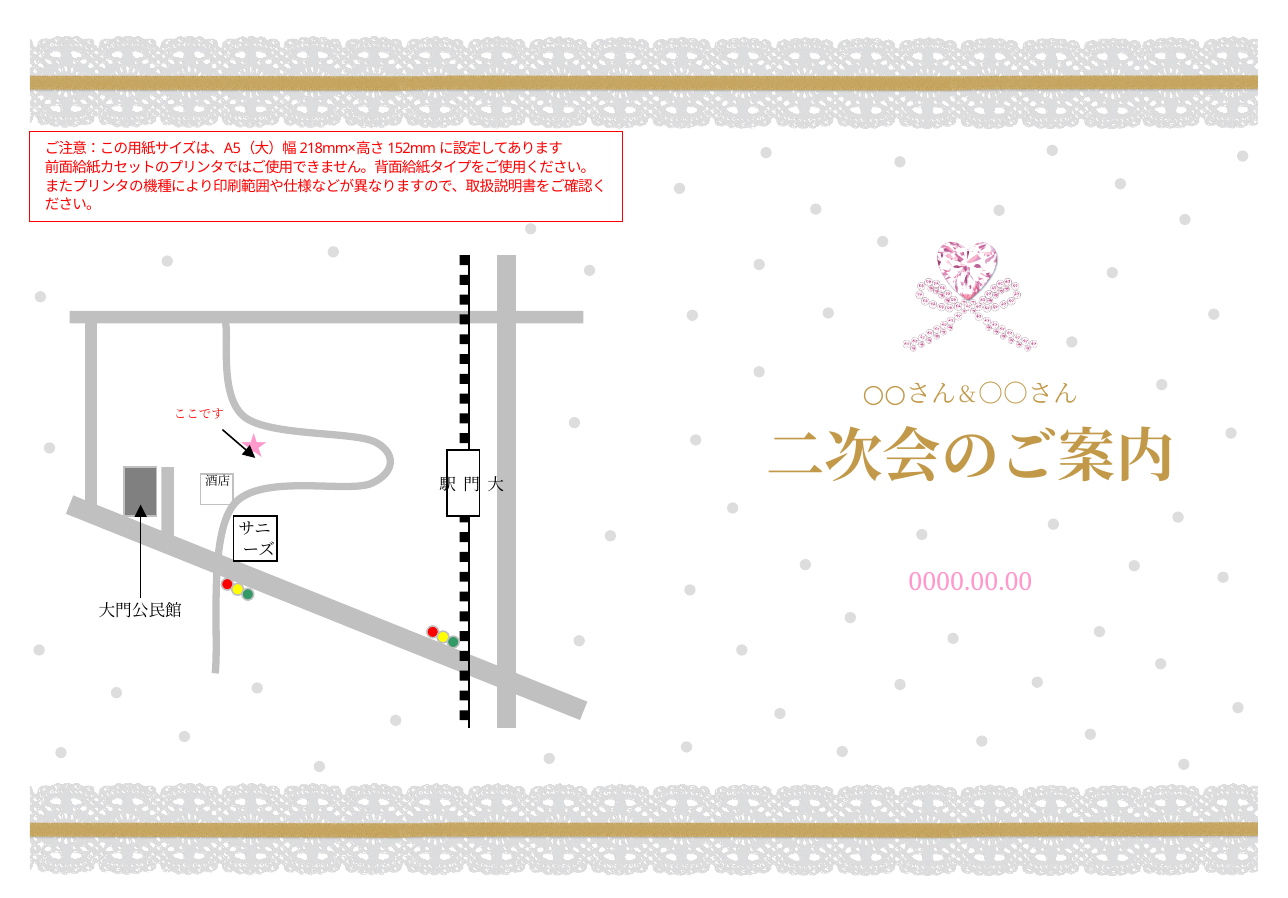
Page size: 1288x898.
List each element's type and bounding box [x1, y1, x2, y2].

picture [29, 783, 1258, 876]
picture [902, 241, 1038, 352]
picture [29, 36, 1258, 129]
